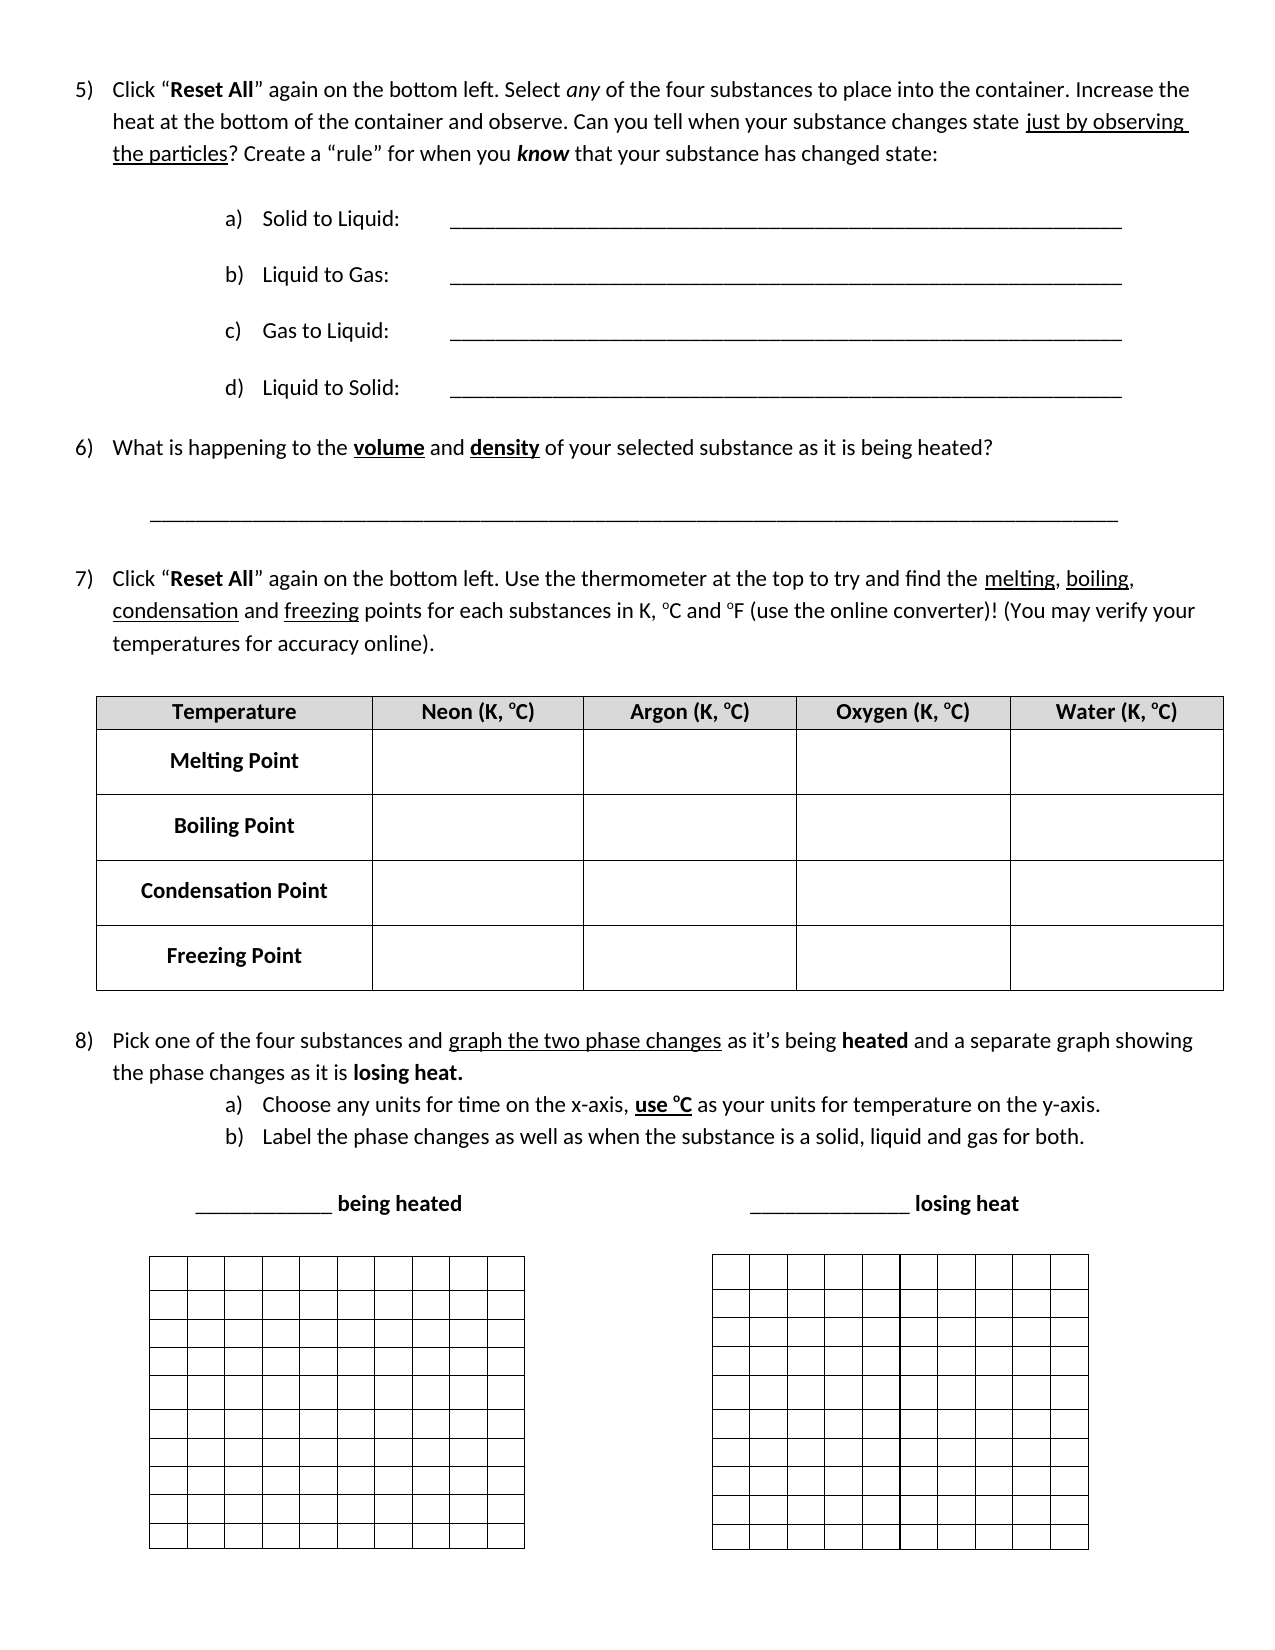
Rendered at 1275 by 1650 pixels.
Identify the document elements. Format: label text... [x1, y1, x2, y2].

table_header [750, 1255, 787, 1289]
table_cell [1051, 1318, 1088, 1346]
table_cell [225, 1348, 262, 1375]
table_cell [863, 1376, 899, 1409]
table_cell [797, 926, 1010, 990]
table_cell [750, 1376, 787, 1409]
table_cell [750, 1347, 787, 1374]
table_cell [1013, 1376, 1050, 1409]
table_cell [488, 1410, 524, 1438]
table_cell [225, 1410, 262, 1438]
table_cell [788, 1376, 824, 1409]
table_cell [488, 1376, 524, 1409]
table_cell [263, 1439, 299, 1466]
table_header [788, 1255, 824, 1289]
list Label the phase changes as well as when the substance is a solid, liquid and gas for both. [225, 1122, 1200, 1150]
table_cell [338, 1439, 374, 1466]
table_cell [263, 1467, 299, 1494]
table_cell [750, 1318, 787, 1346]
table_header [338, 1257, 374, 1290]
table_cell [450, 1376, 487, 1409]
table_cell [338, 1467, 374, 1494]
table_cell [1051, 1410, 1088, 1438]
table_cell [825, 1467, 862, 1495]
table_cell [225, 1467, 262, 1494]
table_cell [938, 1410, 975, 1438]
table_header [263, 1257, 299, 1290]
table_cell [863, 1467, 899, 1495]
table_header [300, 1257, 337, 1290]
table_cell [373, 861, 583, 924]
table_cell [150, 1439, 187, 1466]
table_cell [375, 1439, 412, 1466]
table_cell [1013, 1467, 1050, 1495]
table_cell [450, 1410, 487, 1438]
table_cell [1051, 1525, 1088, 1549]
table_cell [584, 861, 796, 924]
table_cell [375, 1348, 412, 1375]
table_cell [375, 1291, 412, 1318]
table_cell [713, 1496, 749, 1523]
table_cell [713, 1525, 749, 1549]
table_cell [901, 1410, 937, 1438]
table_cell [263, 1376, 299, 1409]
table_cell [1013, 1525, 1050, 1549]
table_cell [375, 1376, 412, 1409]
table_cell [863, 1439, 899, 1466]
table_cell [300, 1467, 337, 1494]
table_cell [150, 1524, 187, 1548]
table_header [976, 1255, 1012, 1289]
table_cell [450, 1291, 487, 1318]
table_cell [976, 1410, 1012, 1438]
table_cell [300, 1348, 337, 1375]
table_cell [413, 1439, 449, 1466]
table_cell [188, 1524, 224, 1548]
table_cell [1013, 1496, 1050, 1523]
table_cell [1051, 1467, 1088, 1495]
table_header [901, 1255, 937, 1289]
table_cell [1013, 1290, 1050, 1317]
table_cell [300, 1410, 337, 1438]
table_cell [825, 1496, 862, 1523]
table_cell [901, 1376, 937, 1409]
table_cell [150, 1320, 187, 1347]
table_cell [488, 1291, 524, 1318]
table_cell [413, 1524, 449, 1548]
table_cell [788, 1410, 824, 1438]
table_cell [488, 1495, 524, 1523]
table_cell [901, 1525, 937, 1549]
table_header [488, 1257, 524, 1290]
table_cell [863, 1410, 899, 1438]
table_cell [373, 926, 583, 990]
table_header [863, 1255, 899, 1289]
table_cell [825, 1318, 862, 1346]
table_cell [976, 1439, 1012, 1466]
table_cell [450, 1439, 487, 1466]
table_cell [413, 1348, 449, 1375]
table_cell [584, 926, 796, 990]
table_cell [188, 1376, 224, 1409]
list What is happening to the volume and density of your selected substance as it is being heated? [75, 433, 1200, 461]
table_cell [1011, 795, 1223, 859]
table_cell [263, 1495, 299, 1523]
table_cell [375, 1467, 412, 1494]
table_cell [263, 1524, 299, 1548]
list _____________________________________________________________________________________ [150, 497, 1200, 525]
table_header [375, 1257, 412, 1290]
table_cell [713, 1290, 749, 1317]
table_cell [976, 1496, 1012, 1523]
table_cell [188, 1467, 224, 1494]
table_cell [976, 1290, 1012, 1317]
table_cell [750, 1467, 787, 1495]
table_cell [1013, 1410, 1050, 1438]
table_cell [150, 1410, 187, 1438]
table_cell [938, 1439, 975, 1466]
table_cell [825, 1439, 862, 1466]
table_cell [1051, 1496, 1088, 1523]
table_cell [1011, 730, 1223, 794]
table_header [825, 1255, 862, 1289]
table_cell [488, 1524, 524, 1548]
table_cell [225, 1495, 262, 1523]
table_cell [450, 1320, 487, 1347]
table_cell [300, 1291, 337, 1318]
table_cell [938, 1467, 975, 1495]
list ____________ being heated ______________ losing heat [150, 1189, 1200, 1217]
table_header Argon (K, oC) [584, 697, 796, 729]
table_cell [825, 1290, 862, 1317]
table_cell [713, 1439, 749, 1466]
table_cell [976, 1376, 1012, 1409]
table_cell [901, 1347, 937, 1374]
table_header Oxygen (K, oC) [797, 697, 1010, 729]
table_cell [263, 1320, 299, 1347]
table_cell [901, 1318, 937, 1346]
table_cell [1013, 1439, 1050, 1466]
table_cell [150, 1467, 187, 1494]
table_cell [750, 1525, 787, 1549]
table_cell [300, 1495, 337, 1523]
table_cell [863, 1525, 899, 1549]
table_cell Melting Point [97, 730, 372, 794]
table_cell [938, 1496, 975, 1523]
table_cell [1011, 861, 1223, 924]
table_header Water (K, oC) [1011, 697, 1223, 729]
table_cell [825, 1525, 862, 1549]
table_cell [413, 1320, 449, 1347]
list Liquid to Gas: ___________________________________________________________ [225, 261, 1200, 288]
table_cell [1051, 1376, 1088, 1409]
table_cell [797, 795, 1010, 859]
table_cell [375, 1524, 412, 1548]
table_header [413, 1257, 449, 1290]
table_header [713, 1255, 749, 1289]
table_cell [413, 1410, 449, 1438]
table_cell [338, 1320, 374, 1347]
table_cell [300, 1439, 337, 1466]
table_cell [788, 1318, 824, 1346]
table_cell [938, 1318, 975, 1346]
table_cell [797, 730, 1010, 794]
table_cell [488, 1320, 524, 1347]
table_cell [713, 1376, 749, 1409]
table_cell [488, 1467, 524, 1494]
table_cell [375, 1410, 412, 1438]
table_cell [188, 1291, 224, 1318]
table_cell [263, 1410, 299, 1438]
table_header Temperature [97, 697, 372, 729]
table_cell [338, 1348, 374, 1375]
table_cell [488, 1348, 524, 1375]
table_cell [976, 1525, 1012, 1549]
table_cell [225, 1320, 262, 1347]
table_cell [1013, 1347, 1050, 1374]
table_cell [750, 1290, 787, 1317]
table_cell [1011, 926, 1223, 990]
table_cell [188, 1348, 224, 1375]
list Choose any units for time on the x-axis, use oC as your units for temperature on the y-axis. [225, 1090, 1200, 1118]
table_cell [976, 1318, 1012, 1346]
table_cell [188, 1320, 224, 1347]
table_cell [150, 1348, 187, 1375]
table_cell [188, 1495, 224, 1523]
table_cell [901, 1290, 937, 1317]
table_cell [825, 1347, 862, 1374]
table_cell [713, 1347, 749, 1374]
table_cell [263, 1291, 299, 1318]
table_cell [300, 1376, 337, 1409]
table_cell [450, 1524, 487, 1548]
table_cell [797, 861, 1010, 924]
table_cell [338, 1410, 374, 1438]
table_cell Condensation Point [97, 861, 372, 924]
table_cell [863, 1318, 899, 1346]
table_header [450, 1257, 487, 1290]
list Solid to Liquid: ___________________________________________________________ [225, 204, 1200, 232]
table_cell [788, 1496, 824, 1523]
table_cell [750, 1439, 787, 1466]
table_cell [1051, 1347, 1088, 1374]
table_cell [263, 1348, 299, 1375]
table_cell [584, 795, 796, 859]
table_cell [188, 1410, 224, 1438]
table_cell [976, 1347, 1012, 1374]
table_cell [938, 1525, 975, 1549]
table_cell [300, 1320, 337, 1347]
table_cell [225, 1291, 262, 1318]
table_cell [413, 1376, 449, 1409]
table_header [1051, 1255, 1088, 1289]
table_cell [976, 1467, 1012, 1495]
table_cell Boiling Point [97, 795, 372, 859]
table_cell [150, 1495, 187, 1523]
table_header [1013, 1255, 1050, 1289]
table_cell [225, 1376, 262, 1409]
list Click “Reset All” again on the bottom left. Use the thermometer at the top to try and find the melting, boiling, condensation and freezing points for each substances in K, oC and oF (use the online converter)! (You may verify your temperatures for accuracy online). [75, 564, 1200, 657]
table_cell [901, 1496, 937, 1523]
table_cell [901, 1467, 937, 1495]
table_cell [150, 1291, 187, 1318]
table_header [188, 1257, 224, 1290]
table_cell [713, 1318, 749, 1346]
table_cell [713, 1467, 749, 1495]
table_cell [373, 795, 583, 859]
table_cell [338, 1291, 374, 1318]
table_cell [750, 1496, 787, 1523]
table_cell [300, 1524, 337, 1548]
table_cell [413, 1291, 449, 1318]
table_cell [788, 1439, 824, 1466]
table_cell [188, 1439, 224, 1466]
table_cell [488, 1439, 524, 1466]
table_cell [938, 1376, 975, 1409]
table_header [938, 1255, 975, 1289]
list Liquid to Solid: ___________________________________________________________ [225, 373, 1200, 401]
table_cell [375, 1495, 412, 1523]
table_cell [825, 1410, 862, 1438]
table_cell [788, 1347, 824, 1374]
table_cell [450, 1467, 487, 1494]
table_cell [1051, 1439, 1088, 1466]
list Gas to Liquid: ___________________________________________________________ [225, 317, 1200, 344]
table_cell [863, 1290, 899, 1317]
table_cell [825, 1376, 862, 1409]
table_header [225, 1257, 262, 1290]
table_cell [338, 1524, 374, 1548]
table_cell [450, 1495, 487, 1523]
table_header Neon (K, oC) [373, 697, 583, 729]
table_cell [1013, 1318, 1050, 1346]
table_cell [938, 1290, 975, 1317]
table_cell [713, 1410, 749, 1438]
table_cell [1051, 1290, 1088, 1317]
table_cell [901, 1439, 937, 1466]
table_cell [338, 1495, 374, 1523]
table_cell [413, 1467, 449, 1494]
table_cell [225, 1439, 262, 1466]
table_cell [863, 1496, 899, 1523]
table_cell [750, 1410, 787, 1438]
table_cell Freezing Point [97, 926, 372, 990]
table_cell [788, 1467, 824, 1495]
table_cell [338, 1376, 374, 1409]
table_header [150, 1257, 187, 1290]
table_cell [373, 730, 583, 794]
table_cell [150, 1376, 187, 1409]
table_cell [863, 1347, 899, 1374]
table_cell [938, 1347, 975, 1374]
list Pick one of the four substances and graph the two phase changes as it’s being heated and a separate graph showing the phase changes as it is losing heat. [75, 1026, 1200, 1086]
table_cell [225, 1524, 262, 1548]
table_cell [788, 1525, 824, 1549]
list Click “Reset All” again on the bottom left. Select any of the four substances to place into the container. Increase the heat at the bottom of the container and observe. Can you tell when your substance changes state just by observing the particles? Create a “rule” for when you know that your substance has changed state: [75, 75, 1200, 167]
table_cell [413, 1495, 449, 1523]
table_cell [375, 1320, 412, 1347]
table_cell [584, 730, 796, 794]
table_cell [450, 1348, 487, 1375]
table_cell [788, 1290, 824, 1317]
